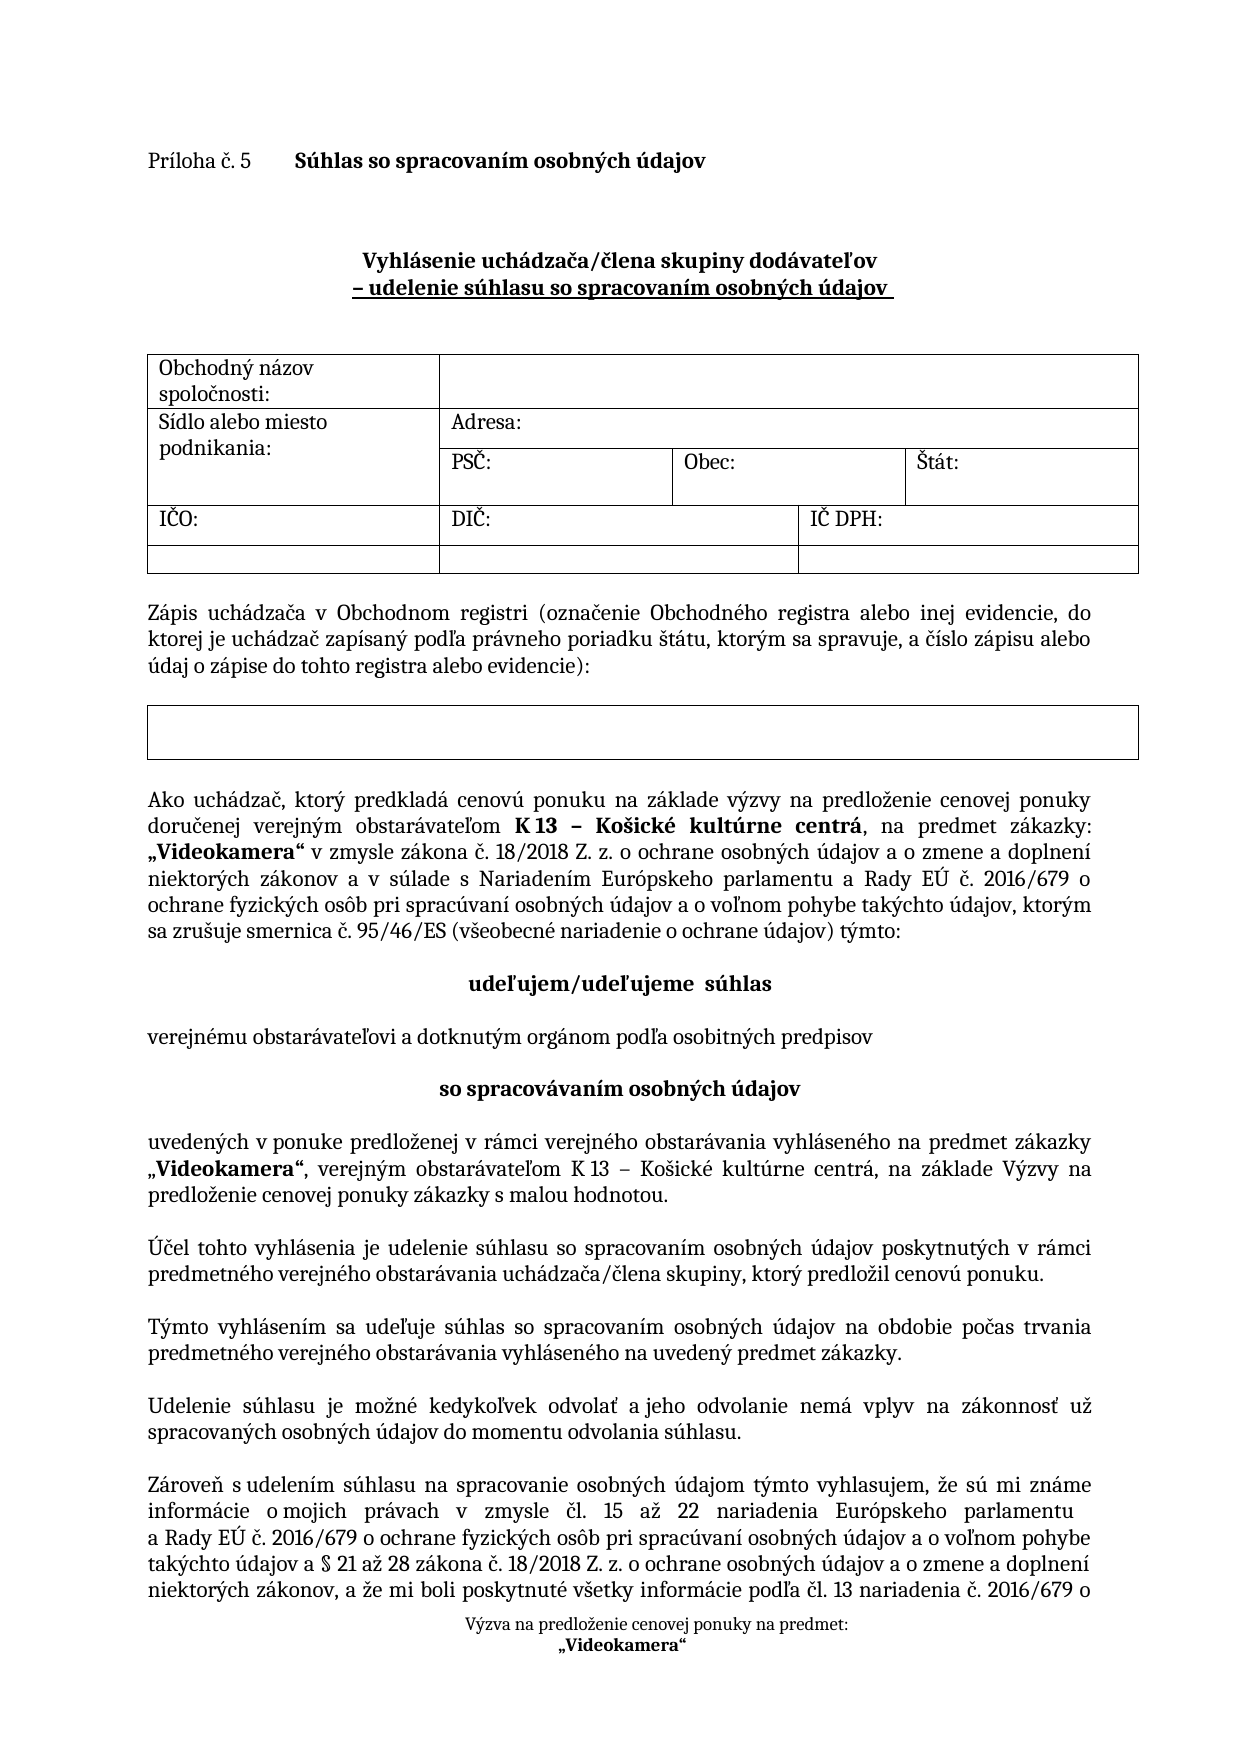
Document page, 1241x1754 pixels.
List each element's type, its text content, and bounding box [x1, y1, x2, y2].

table_cell DIČ: [440, 506, 798, 545]
table_cell IČ DPH: [799, 506, 1138, 545]
table_cell Obec: [673, 449, 905, 504]
text – udelenie súhlasu so spracovaním osobných údajov [148, 275, 1093, 301]
table_cell [440, 546, 798, 572]
text uvedených v ponuke predloženej v rámci verejného obstarávania vyhláseného na predmet zákazky „Videokamera“, verejným obstarávateľom K 13 – Košické kultúrne centrá, na základe Výzvy na predloženie cenovej ponuky zákazky s malou hodnotou. [148, 1129, 1093, 1208]
text verejnému obstarávateľovi a dotknutým orgánom podľa osobitných predpisov [148, 1023, 1093, 1050]
text Vyhlásenie uchádzača/člena skupiny dodávateľov [148, 248, 1093, 275]
table_cell Štát: [906, 449, 1138, 504]
table_cell Adresa: [440, 409, 1138, 448]
text Týmto vyhlásením sa udeľuje súhlas so spracovaním osobných údajov na obdobie počas trvania predmetného verejného obstarávania vyhláseného na uvedený predmet zákazky. [148, 1313, 1093, 1366]
text udeľujem/udeľujeme súhlas [148, 971, 1093, 997]
table_cell [148, 546, 439, 572]
table_cell IČO: [148, 506, 439, 545]
table_header Obchodný názov spoločnosti: [148, 355, 439, 407]
table_cell [799, 546, 1138, 572]
text Účel tohto vyhlásenia je udelenie súhlasu so spracovaním osobných údajov poskytnutých v rámci predmetného verejného obstarávania uchádzača/člena skupiny, ktorý predložil cenovú ponuku. [148, 1234, 1093, 1287]
text Príloha č. 5 Súhlas so spracovaním osobných údajov [148, 148, 1093, 174]
text Ako uchádzač, ktorý predkladá cenovú ponuku na základe výzvy na predloženie cenovej ponuky doručenej verejným obstarávateľom K 13 – Košické kultúrne centrá, na predmet zákazky: „Videokamera“ v zmysle zákona č. 18/2018 Z. z. o ochrane osobných údajov a o zmene a doplnení niektorých zákonov a v súlade s Nariadením Európskeho parlamentu a Rady EÚ č. 2016/679 o ochrane fyzických osôb pri spracúvaní osobných údajov a o voľnom pohybe takýchto údajov, ktorým sa zrušuje smernica č. 95/46/ES (všeobecné nariadenie o ochrane údajov) týmto: [148, 786, 1093, 944]
text Udelenie súhlasu je možné kedykoľvek odvolať a jeho odvolanie nemá vplyv na zákonnosť už spracovaných osobných údajov do momentu odvolania súhlasu. [148, 1392, 1093, 1445]
table_header [440, 355, 1138, 407]
text so spracovávaním osobných údajov [148, 1076, 1093, 1103]
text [148, 1472, 1093, 1603]
text Zápis uchádzača v Obchodnom registri (označenie Obchodného registra alebo inej evidencie, do ktorej je uchádzač zapísaný podľa právneho poriadku štátu, ktorým sa spravuje, a číslo zápisu alebo údaj o zápise do tohto registra alebo evidencie): [148, 600, 1093, 679]
table_cell PSČ: [440, 449, 672, 504]
table_cell Sídlo alebo miesto podnikania: [148, 409, 439, 504]
table_header [148, 706, 1138, 759]
